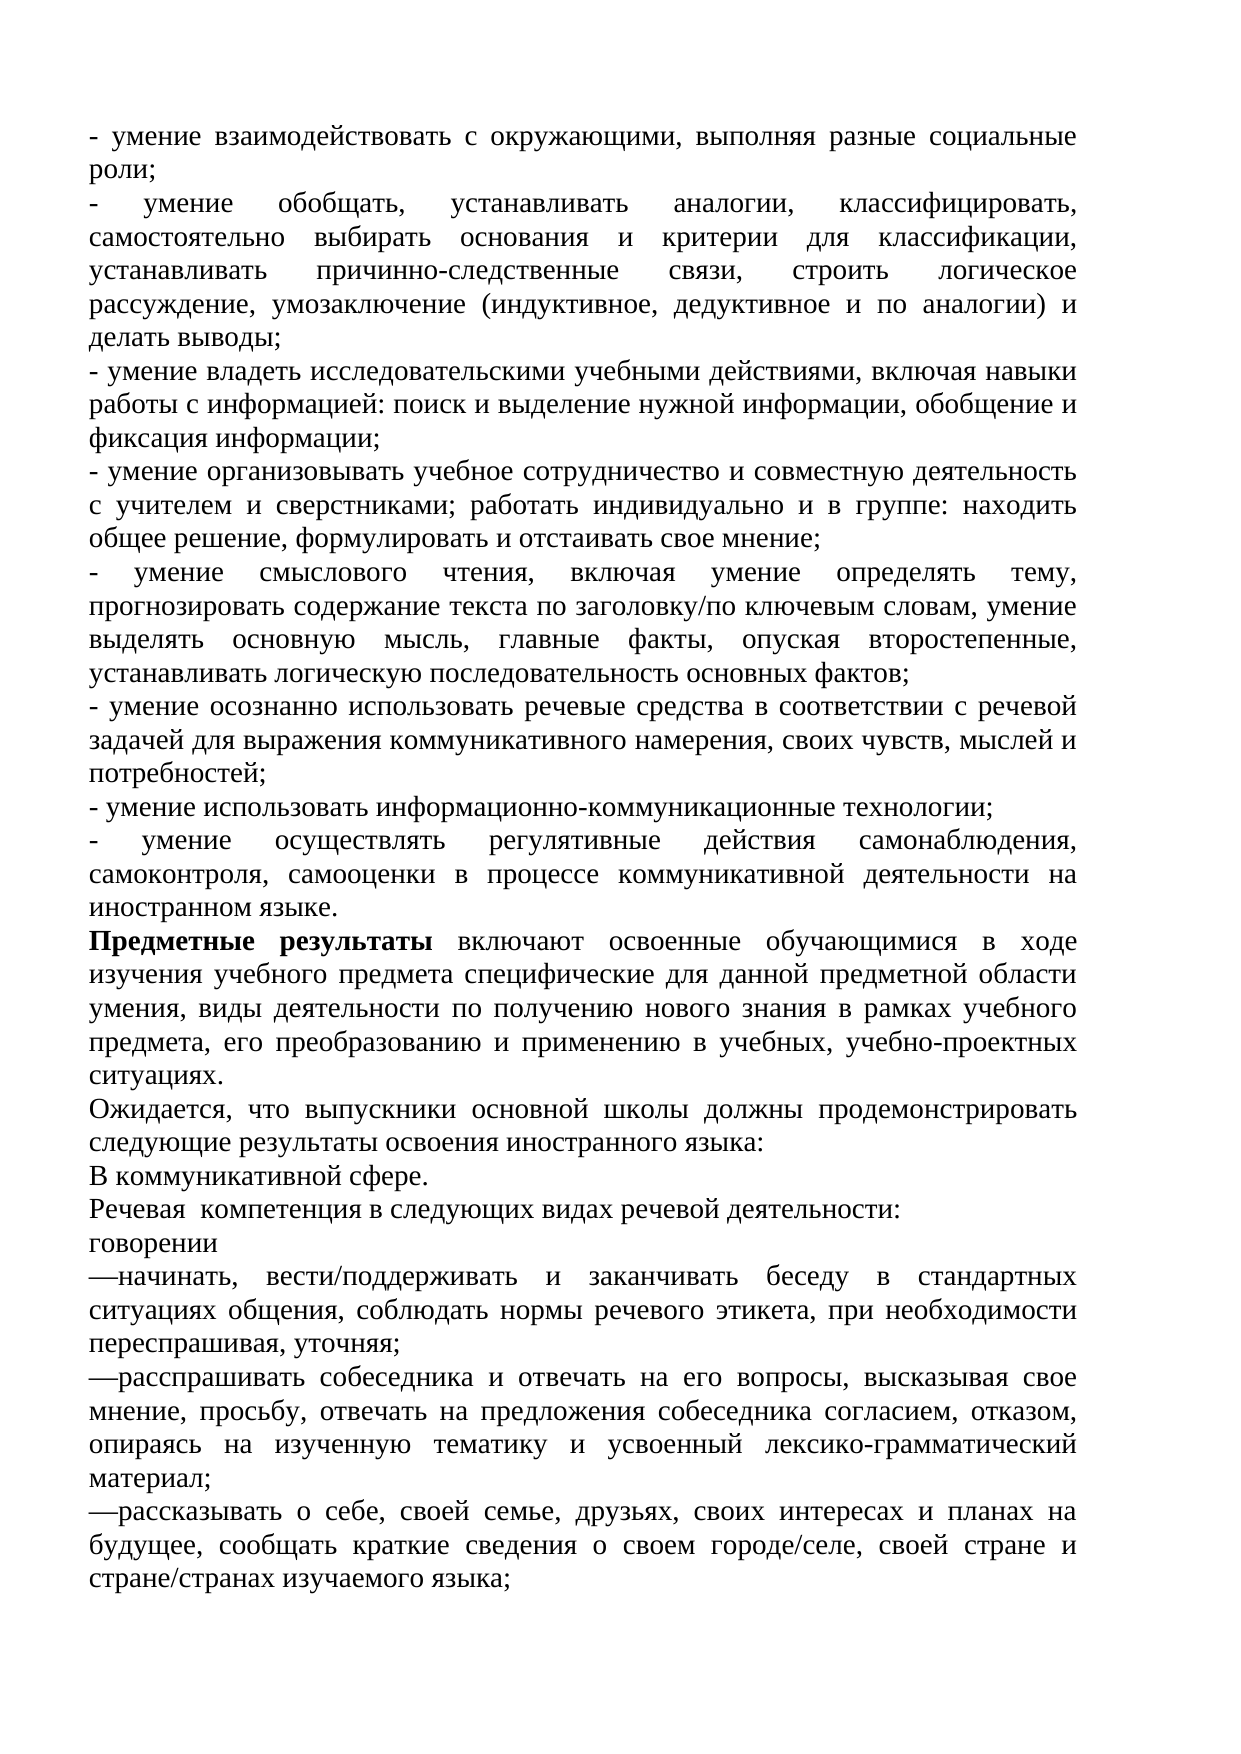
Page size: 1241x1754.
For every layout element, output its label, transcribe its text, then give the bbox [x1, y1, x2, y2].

text - умение владеть исследовательскими учебными действиями, включая навыки работы с информацией: поиск и выделение нужной информации, обобщение и фиксация информации; [89, 353, 1078, 453]
text - умение обобщать, устанавливать аналогии, классифицировать, самостоятельно выбирать основания и критерии для классификации, устанавливать причинно-следственные связи, строить логическое рассуждение, умозаключение (индуктивное, дедуктивное и по аналогии) и делать выводы; [89, 185, 1078, 353]
text - умение использовать информационно-коммуникационные технологии; [89, 789, 1078, 822]
text Речевая компетенция в следующих видах речевой деятельности: [89, 1191, 1078, 1225]
text Предметные результаты включают освоенные обучающимися в ходе изучения учебного предмета специфические для данной предметной области умения, виды деятельности по получению нового знания в рамках учебного предмета, его преобразованию и применению в учебных, учебно-проектных ситуациях. [89, 923, 1078, 1091]
text - умение осознанно использовать речевые средства в соответствии с речевой задачей для выражения коммуникативного намерения, своих чувств, мыслей и потребностей; [89, 688, 1078, 789]
text - умение смыслового чтения, включая умение определять тему, прогнозировать содержание текста по заголовку/по ключевым словам, умение выделять основную мысль, главные факты, опуская второстепенные, устанавливать логическую последовательность основных фактов; [89, 554, 1078, 688]
text - умение осуществлять регулятивные действия самонаблюдения, самоконтроля, самооценки в процессе коммуникативной деятельности на иностранном языке. [89, 822, 1078, 923]
text - умение организовывать учебное сотрудничество и совместную деятельность с учителем и сверстниками; работать индивидуально и в группе: находить общее решение, формулировать и отстаивать свое мнение; [89, 453, 1078, 554]
text —начинать, вести/поддерживать и заканчивать беседу в стандартных ситуациях общения, соблюдать нормы речевого этикета, при необходимости переспрашивая, уточняя; [89, 1258, 1078, 1359]
text В коммуникативной сфере. [89, 1158, 1078, 1191]
text —расспрашивать собеседника и отвечать на его вопросы, высказывая свое мнение, просьбу, отвечать на предложения собеседника согласием, отказом, опираясь на изученную тематику и усвоенный лексико-грамматический материал; [89, 1359, 1078, 1493]
text - умение взаимодействовать с окружающими, выполняя разные социальные роли; [89, 118, 1078, 185]
text говорении [89, 1225, 1078, 1258]
text —рассказывать о себе, своей семье, друзьях, своих интересах и планах на будущее, сообщать краткие сведения о своем городе/селе, своей стране и стране/странах изучаемого языка; [89, 1493, 1078, 1594]
text Ожидается, что выпускники основной школы должны продемонстрировать следующие результаты освоения иностранного языка: [89, 1091, 1078, 1158]
